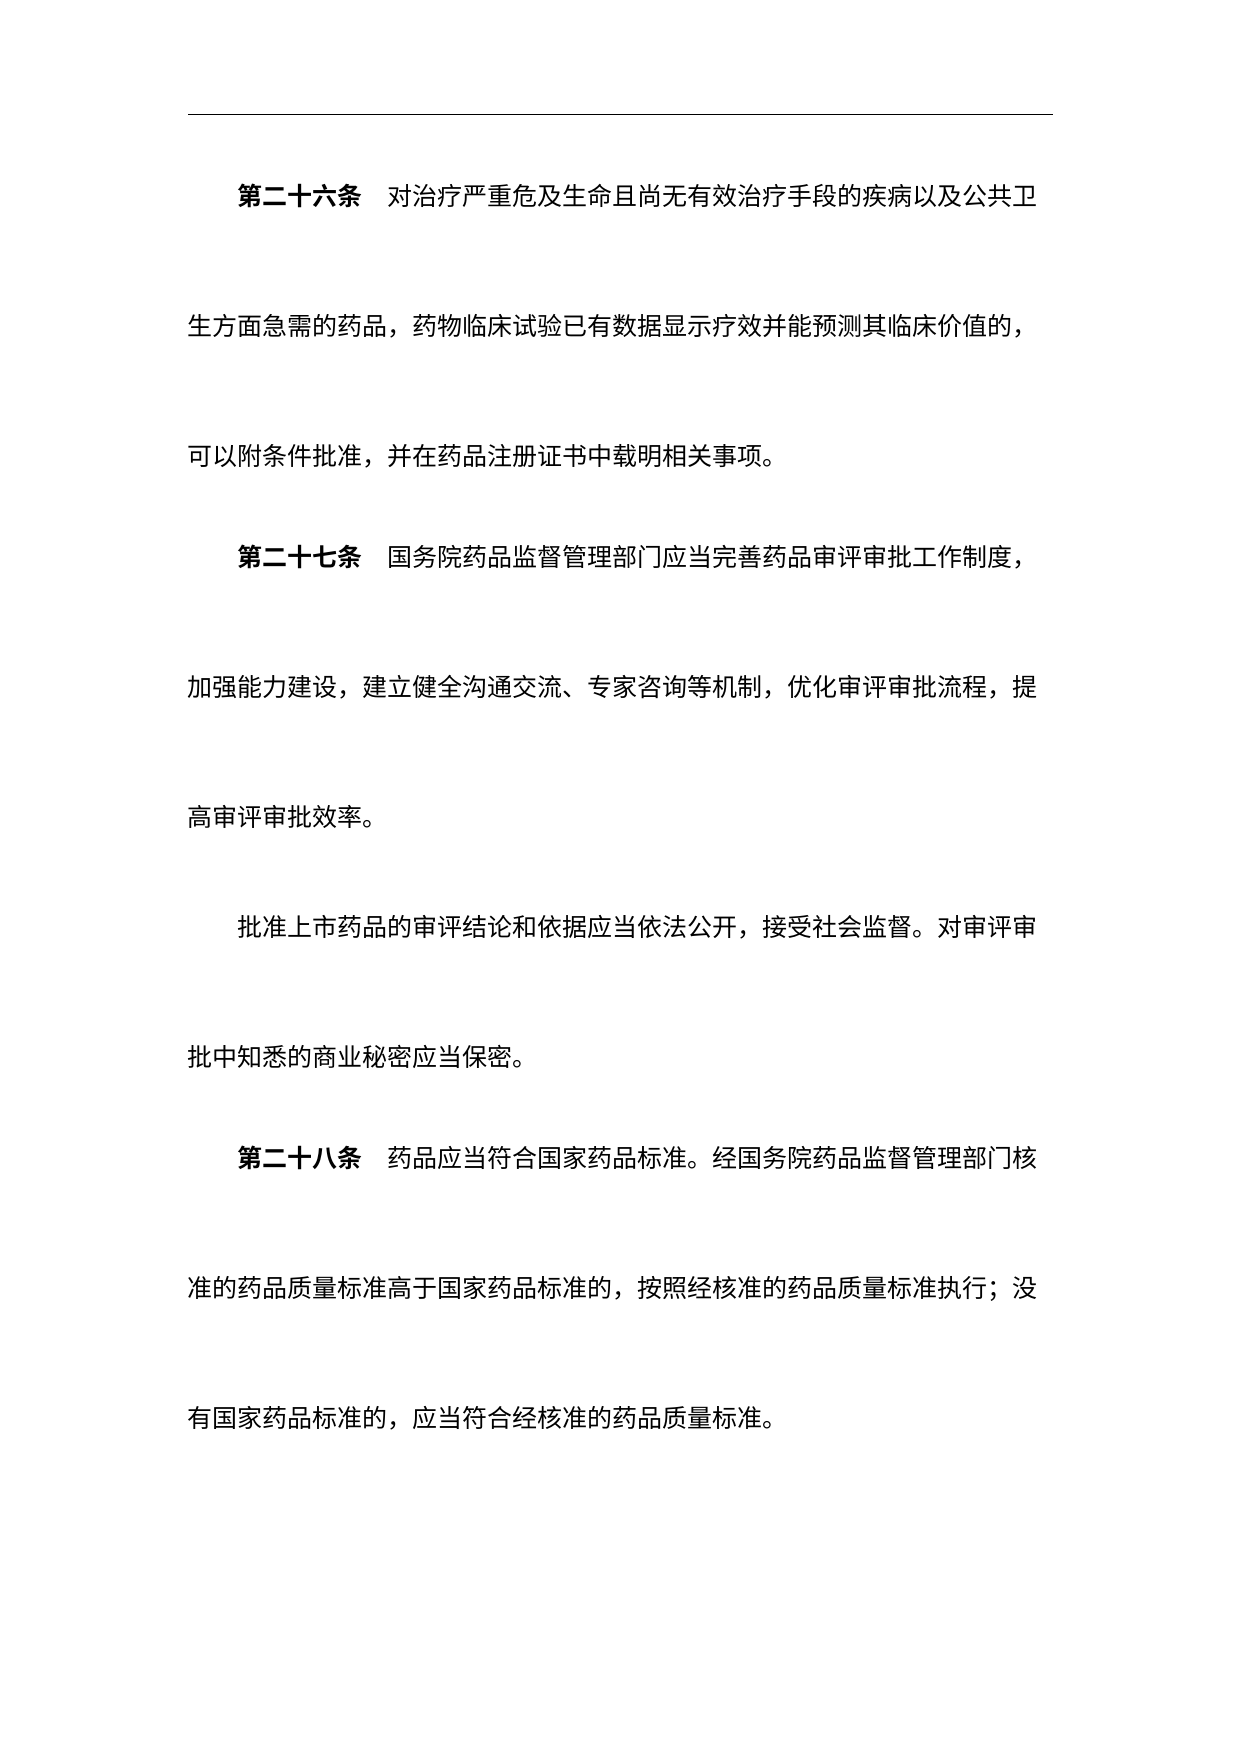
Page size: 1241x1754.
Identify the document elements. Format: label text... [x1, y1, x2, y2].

text 批准上市药品的审评结论和依据应当依法公开，接受社会监督。对审评审批中知悉的商业秘密应当保密。 [187, 893, 1053, 1088]
text 第二十七条 国务院药品监督管理部门应当完善药品审评审批工作制度，加强能力建设，建立健全沟通交流、专家咨询等机制，优化审评审批流程，提高审评审批效率。 [187, 523, 1053, 848]
text 第二十八条 药品应当符合国家药品标准。经国务院药品监督管理部门核准的药品质量标准高于国家药品标准的，按照经核准的药品质量标准执行；没有国家药品标准的，应当符合经核准的药品质量标准。 [187, 1124, 1053, 1449]
text 第二十六条 对治疗严重危及生命且尚无有效治疗手段的疾病以及公共卫生方面急需的药品，药物临床试验已有数据显示疗效并能预测其临床价值的，可以附条件批准，并在药品注册证书中载明相关事项。 [187, 162, 1053, 487]
